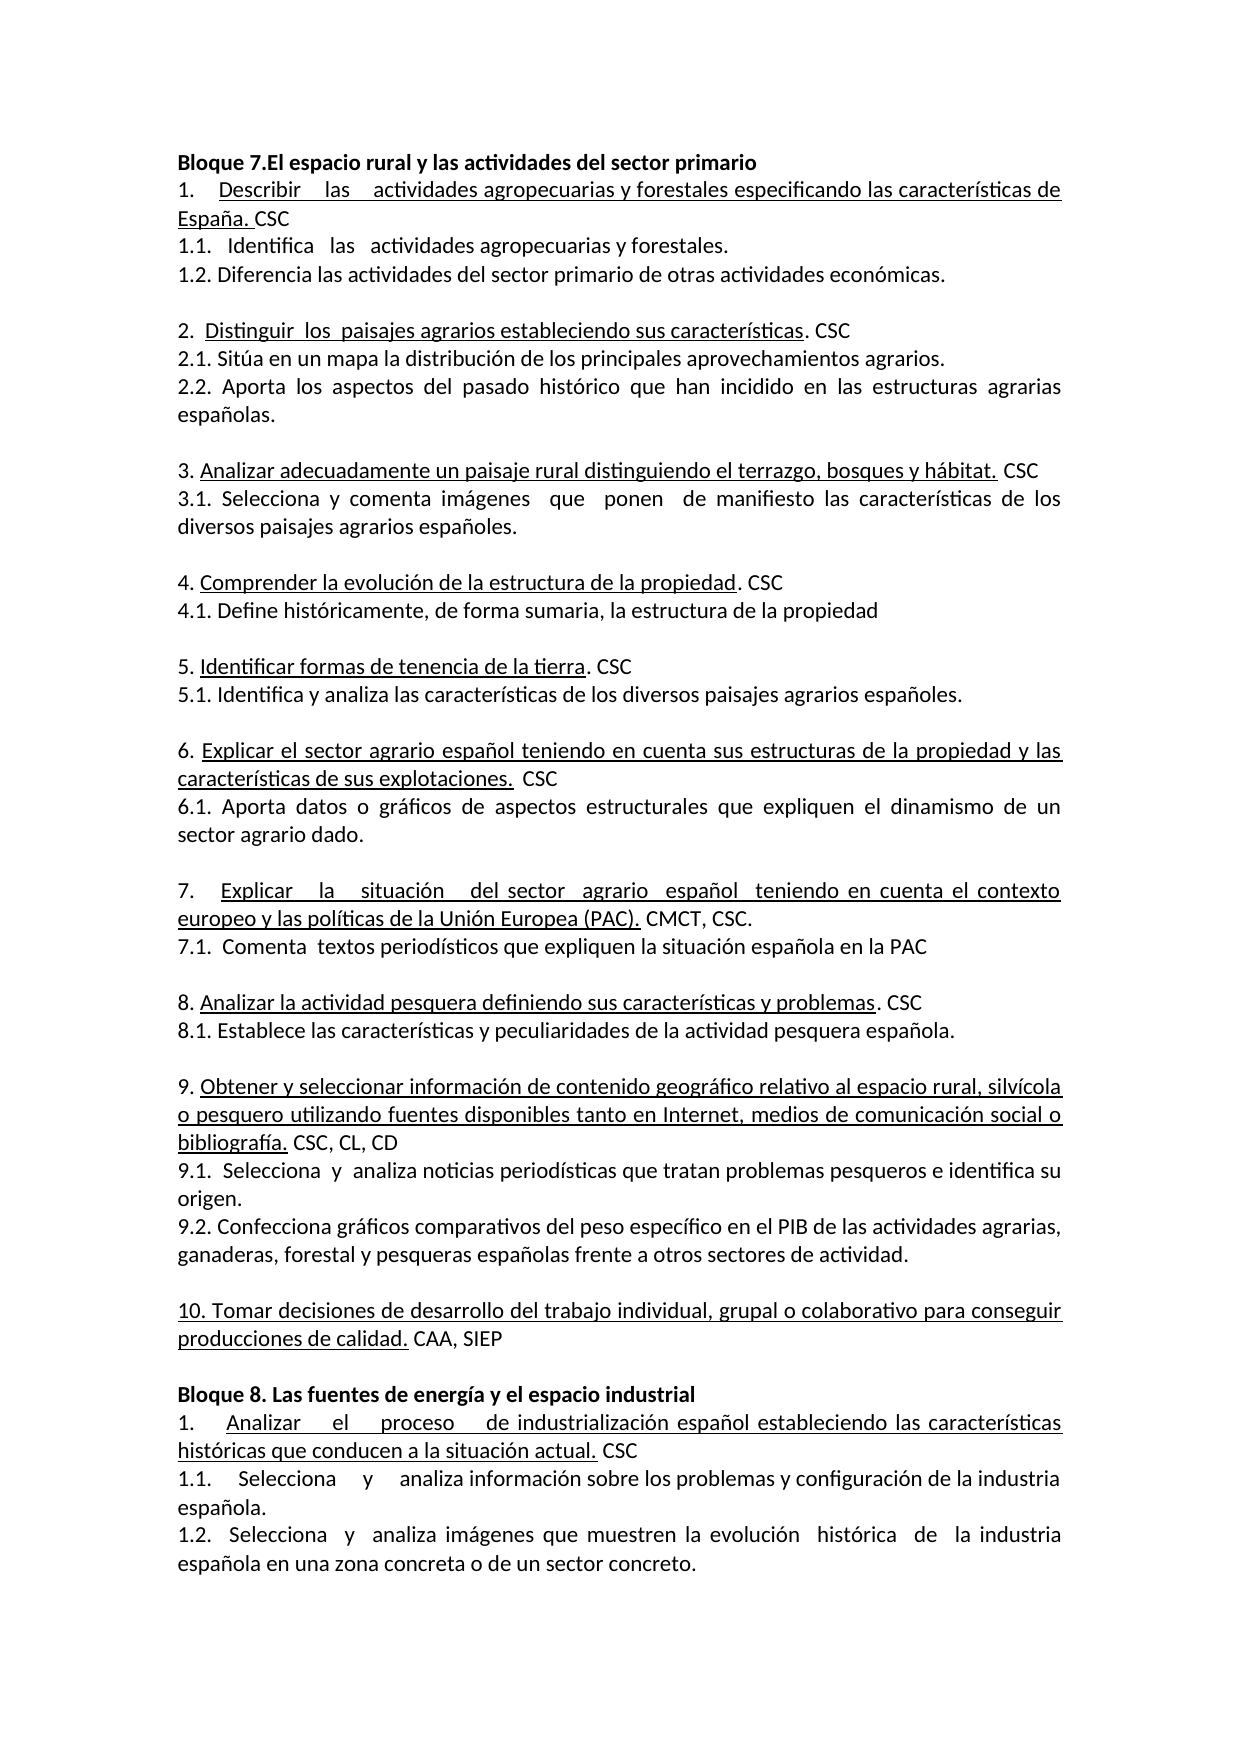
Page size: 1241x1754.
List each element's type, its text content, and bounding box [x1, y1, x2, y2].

text 2. Distinguir los paisajes agrarios estableciendo sus características. CSC [177, 316, 1063, 344]
text 1.2. Selecciona y analiza imágenes que muestren la evolución histórica de la industria española en una zona concreta o de un sector concreto. [177, 1521, 1063, 1577]
text 9. Obtener y seleccionar información de contenido geográfico relativo al espacio rural, silvícola o pesquero utilizando fuentes disponibles tanto en Internet, medios de comunicación social o bibliografía. CSC, CL, CD [177, 1125, 1063, 1156]
text Bloque 8. Las fuentes de energía y el espacio industrial [177, 1381, 1063, 1408]
text 9. Obtener y seleccionar información de contenido geográfico relativo al espacio rural, silvícola o pesquero utilizando fuentes disponibles tanto en Internet, medios de comunicación social o bibliografía. CSC, CL, CD [177, 1072, 1063, 1124]
text Bloque 7.El espacio rural y las actividades del sector primario [177, 148, 1063, 176]
text 1.1. Identifica las actividades agropecuarias y forestales. [177, 232, 1063, 260]
text 4. Comprender la evolución de la estructura de la propiedad. CSC [177, 568, 1063, 596]
text 10. Tomar decisiones de desarrollo del trabajo individual, grupal o colaborativo para conseguir producciones de calidad. CAA, SIEP [177, 1296, 1063, 1321]
text 7. Explicar la situación del sector agrario español teniendo en cuenta el contexto europeo y las políticas de la Unión Europea (PAC). CMCT, CSC. [177, 876, 1063, 932]
text 2.1. Sitúa en un mapa la distribución de los principales aprovechamientos agrarios. [177, 344, 1063, 372]
text 1.2. Diferencia las actividades del sector primario de otras actividades económicas. [177, 260, 1063, 288]
text 6. Explicar el sector agrario español teniendo en cuenta sus estructuras de la propiedad y las características de sus explotaciones. CSC [177, 736, 1063, 792]
text 6.1. Aporta datos o gráficos de aspectos estructurales que expliquen el dinamismo de un sector agrario dado. [177, 792, 1063, 848]
text 2.2. Aporta los aspectos del pasado histórico que han incidido en las estructuras agrarias españolas. [177, 372, 1063, 428]
text 3. Analizar adecuadamente un paisaje rural distinguiendo el terrazgo, bosques y hábitat. CSC [177, 456, 1063, 484]
text 1. Describir las actividades agropecuarias y forestales especificando las características de España. CSC [177, 176, 1063, 232]
text 8. Analizar la actividad pesquera definiendo sus características y problemas. CSC [177, 988, 1063, 1016]
text 5. Identificar formas de tenencia de la tierra. CSC [177, 652, 1063, 680]
text 4.1. Define históricamente, de forma sumaria, la estructura de la propiedad [177, 596, 1063, 624]
text 1.1. Selecciona y analiza información sobre los problemas y configuración de la industria española. [177, 1464, 1063, 1521]
text 8.1. Establece las características y peculiaridades de la actividad pesquera española. [177, 1016, 1063, 1044]
text 5.1. Identifica y analiza las características de los diversos paisajes agrarios españoles. [177, 680, 1063, 708]
text 10. Tomar decisiones de desarrollo del trabajo individual, grupal o colaborativo para conseguir producciones de calidad. CAA, SIEP [177, 1322, 1063, 1352]
text 3.1. Selecciona y comenta imágenes que ponen de manifiesto las características de los diversos paisajes agrarios españoles. [177, 484, 1063, 540]
text 7.1. Comenta textos periodísticos que expliquen la situación española en la PAC [177, 932, 1063, 960]
text 1. Analizar el proceso de industrialización español estableciendo las características históricas que conducen a la situación actual. CSC [177, 1408, 1063, 1464]
text 9.1. Selecciona y analiza noticias periodísticas que tratan problemas pesqueros e identifica su origen. [177, 1156, 1063, 1212]
text 9.2. Confecciona gráficos comparativos del peso específico en el PIB de las actividades agrarias, ganaderas, forestal y pesqueras españolas frente a otros sectores de actividad. [177, 1212, 1063, 1268]
